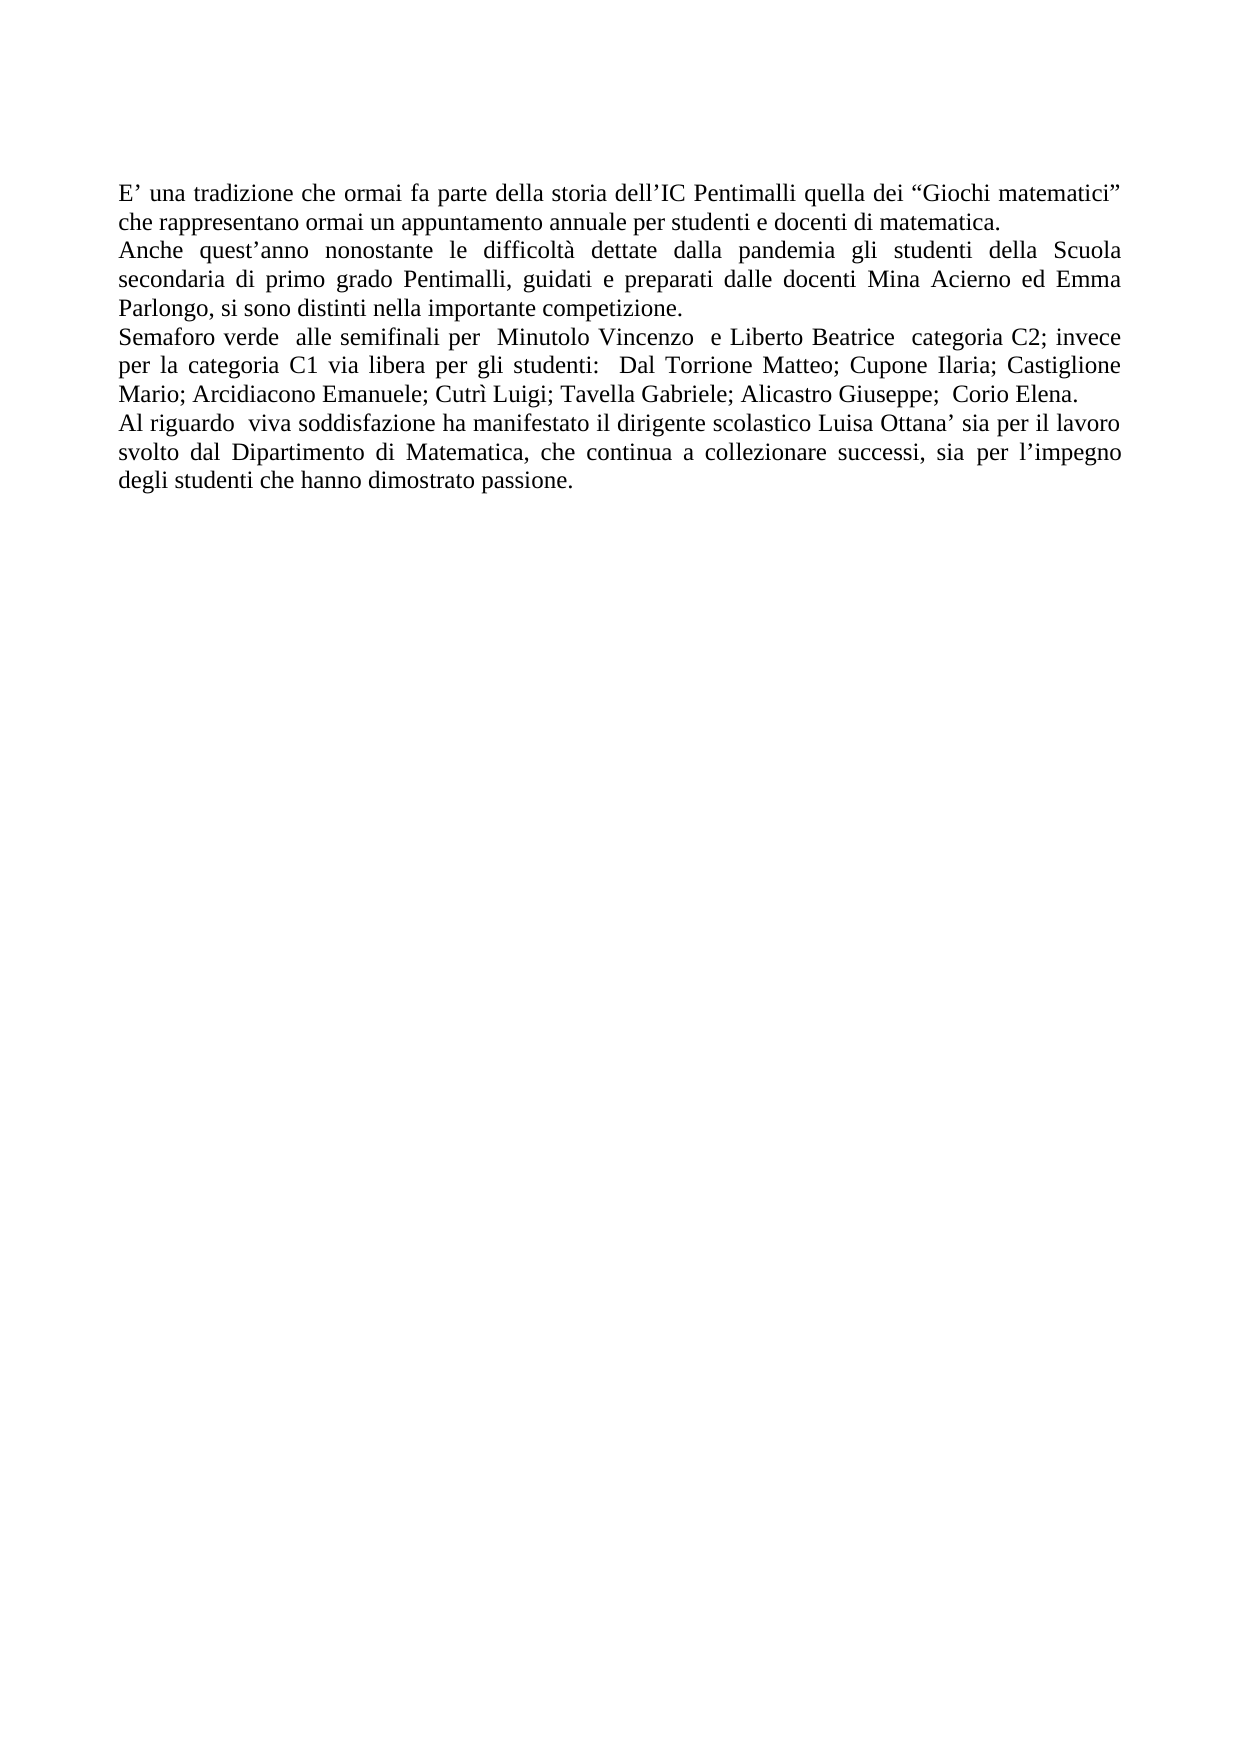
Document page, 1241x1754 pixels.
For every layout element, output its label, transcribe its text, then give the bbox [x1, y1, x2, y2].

text Al riguardo viva soddisfazione ha manifestato il dirigente scolastico Luisa Ottana’ sia per il lavoro svolto dal Dipartimento di Matematica, che continua a collezionare successi, sia per l’impegno degli studenti che hanno dimostrato passione. [118, 408, 1122, 494]
text Anche quest’anno nonostante le difficoltà dettate dalla pandemia gli studenti della Scuola secondaria di primo grado Pentimalli, guidati e preparati dalle docenti Mina Acierno ed Emma Parlongo, si sono distinti nella importante competizione. [118, 236, 1122, 322]
text E’ una tradizione che ormai fa parte della storia dell’IC Pentimalli quella dei “Giochi matematici” che rappresentano ormai un appuntamento annuale per studenti e docenti di matematica. [118, 178, 1122, 236]
text Semaforo verde alle semifinali per Minutolo Vincenzo e Liberto Beatrice categoria C2; invece per la categoria C1 via libera per gli studenti: Dal Torrione Matteo; Cupone Ilaria; Castiglione Mario; Arcidiacono Emanuele; Cutrì Luigi; Tavella Gabriele; Alicastro Giuseppe; Corio Elena. [118, 322, 1122, 408]
